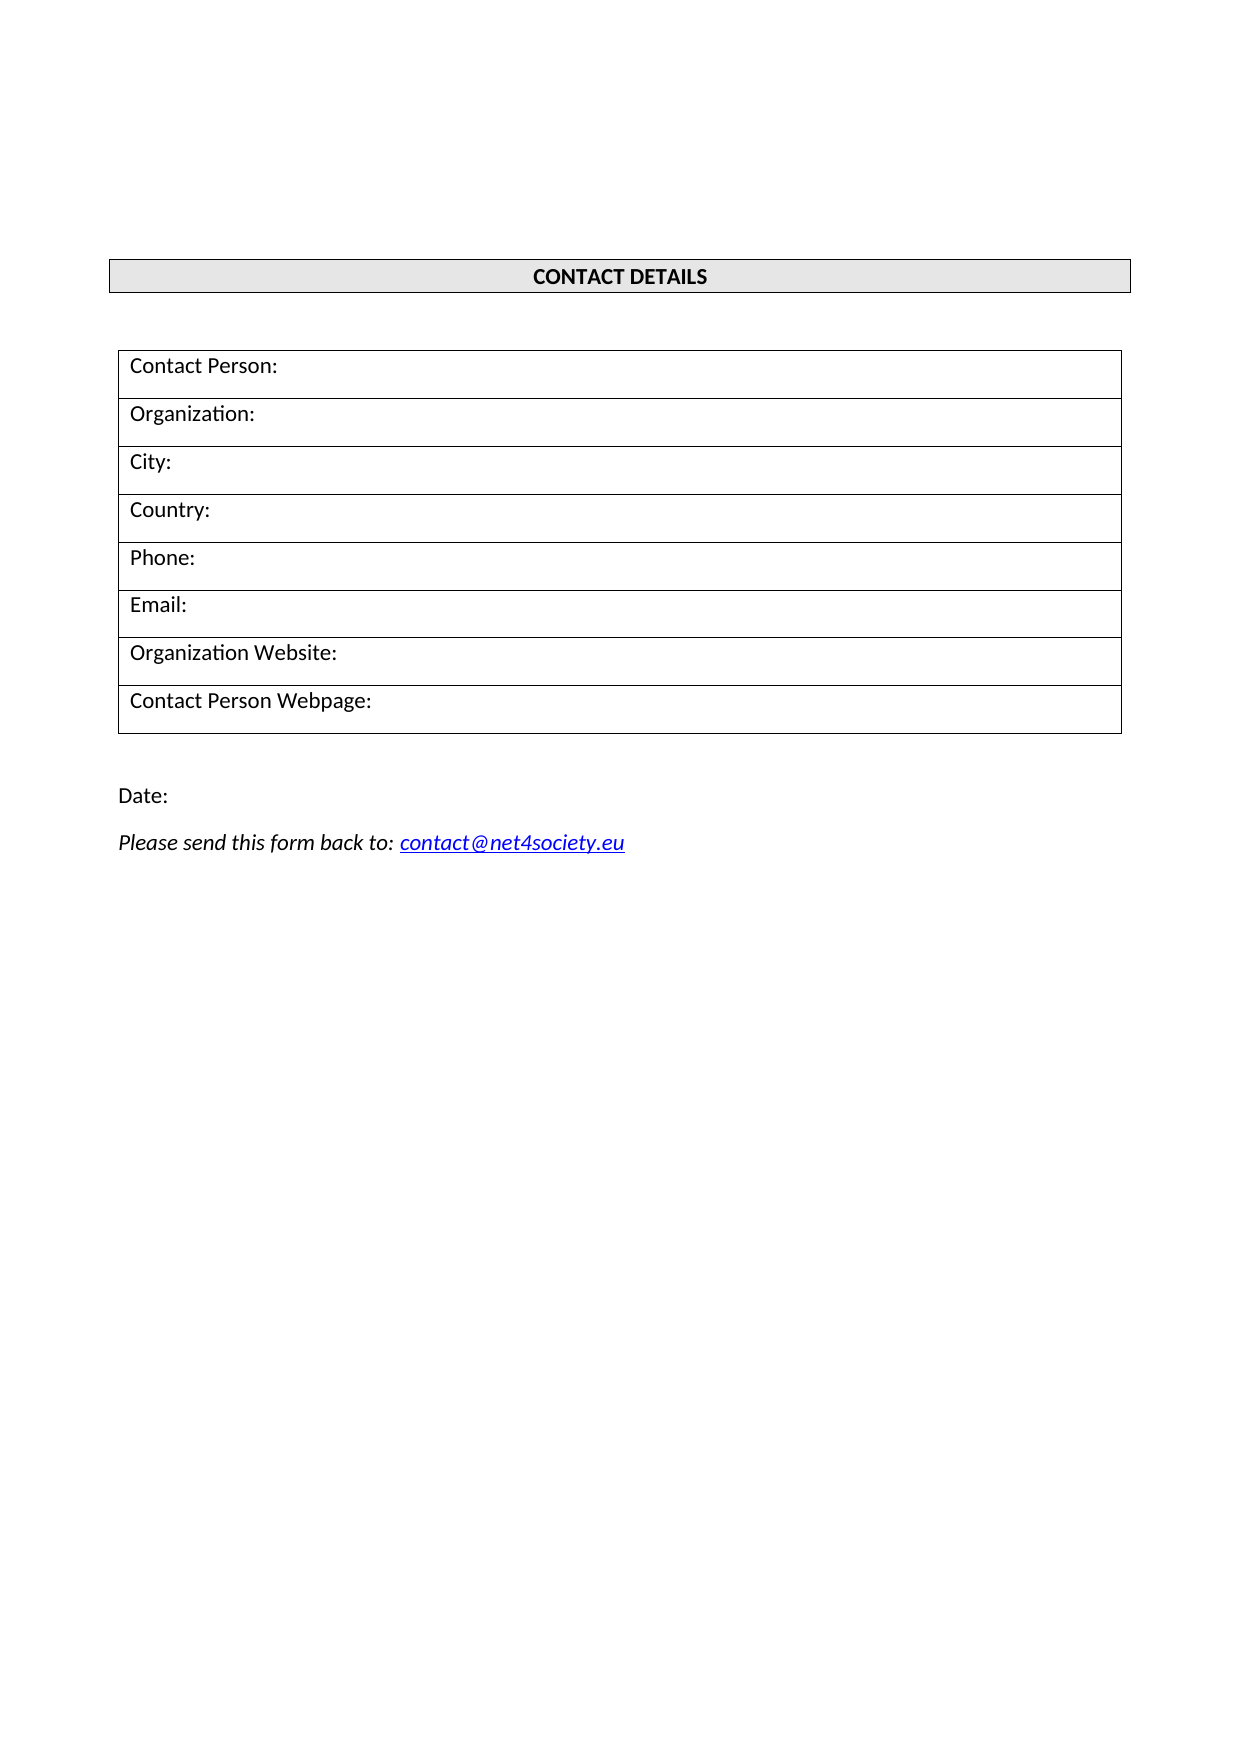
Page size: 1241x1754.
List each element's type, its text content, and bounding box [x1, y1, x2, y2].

table_cell Email: [119, 591, 1121, 637]
text Date: [118, 781, 1122, 809]
table_cell City: [119, 447, 1121, 494]
table_cell Country: [119, 495, 1121, 542]
table_cell Phone: [119, 543, 1121, 589]
table_header Contact Person: [119, 351, 1121, 398]
table_cell Organization: [119, 399, 1121, 446]
table_cell Contact Person Webpage: [119, 686, 1121, 733]
table_cell Organization Website: [119, 638, 1121, 685]
text Please send this form back to: contact@net4society.eu [118, 828, 1122, 856]
text CONTACT DETAILS [110, 260, 1130, 292]
